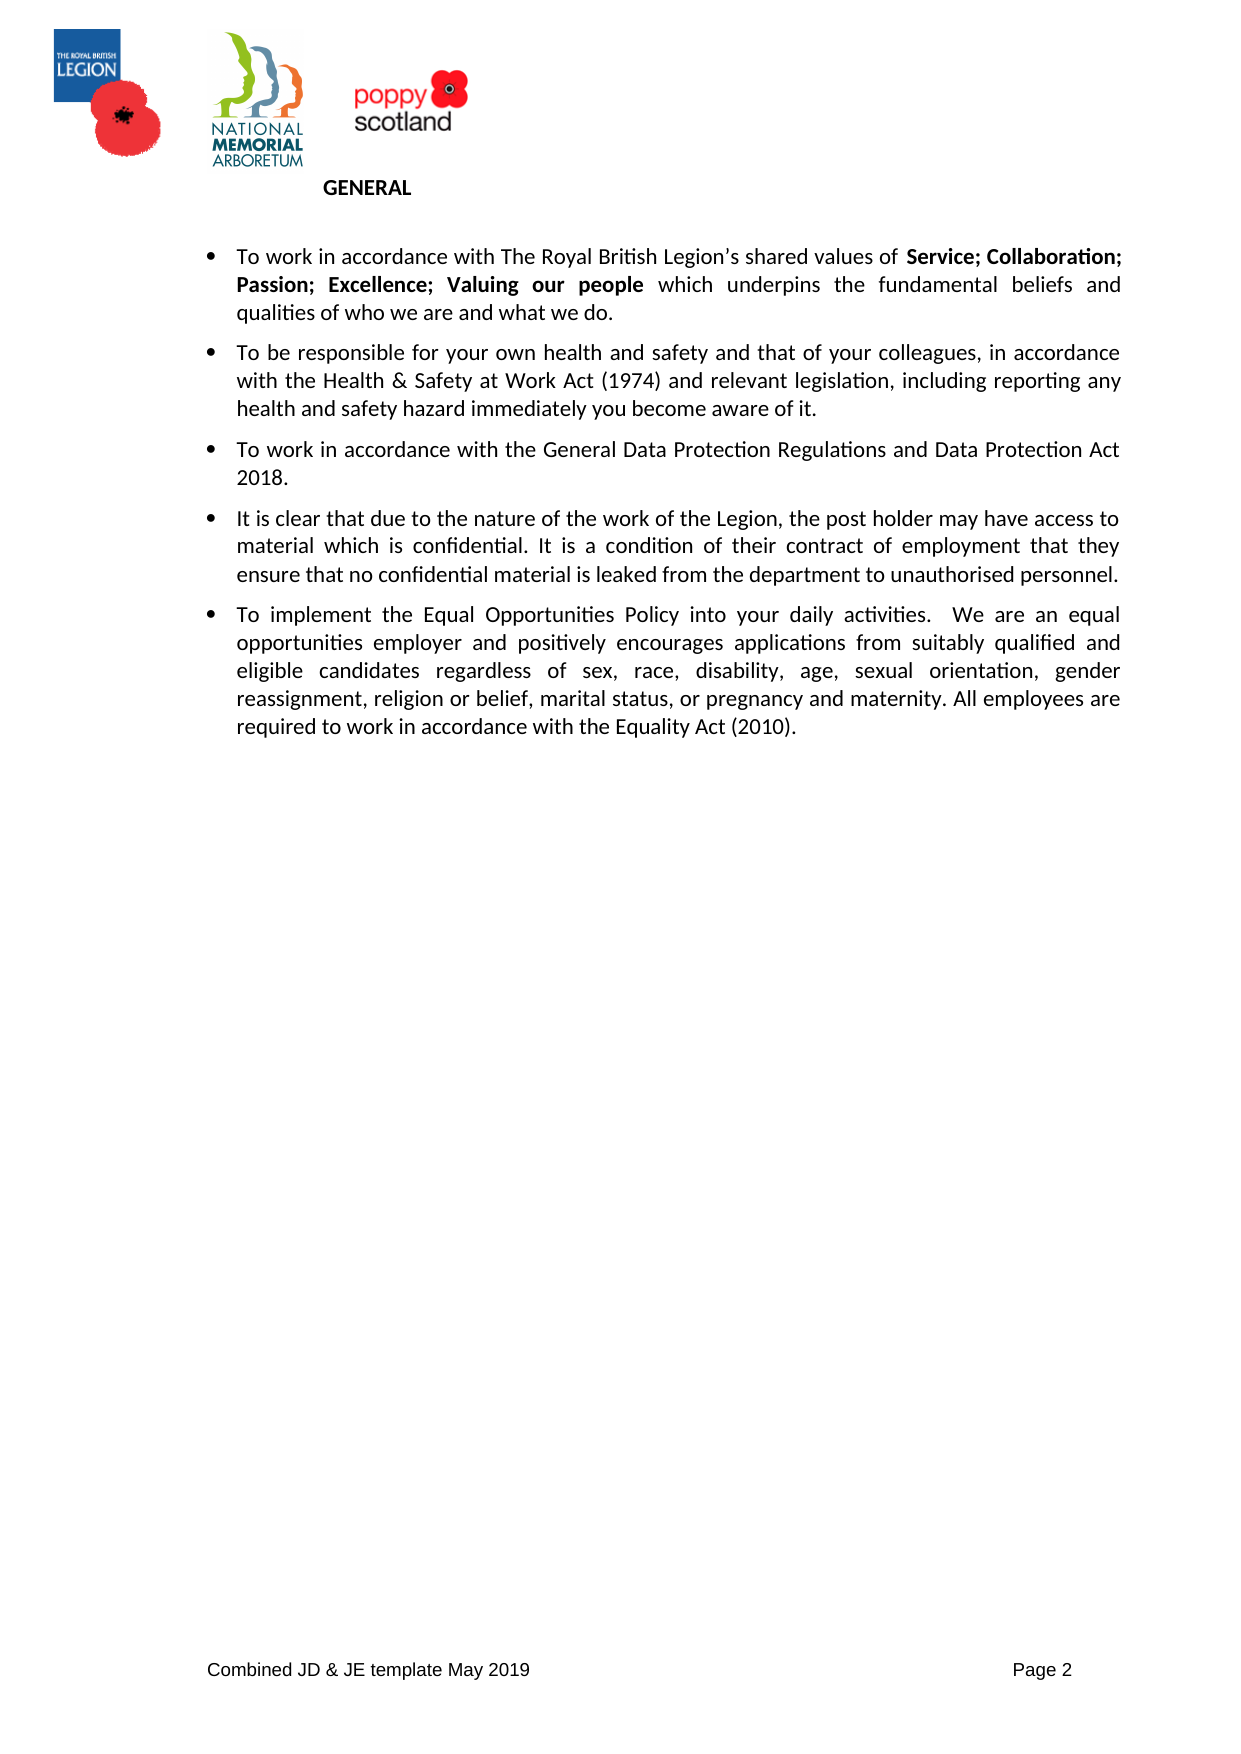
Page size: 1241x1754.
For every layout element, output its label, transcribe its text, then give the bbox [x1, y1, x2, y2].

picture [207, 29, 304, 174]
picture [53, 29, 182, 161]
picture [347, 62, 472, 134]
list To work in accordance with the General Data Protection Regulations and Data Protection Act 2018. [207, 435, 1122, 491]
list It is clear that due to the nature of the work of the Legion, the post holder may have access to material which is confidential. It is a condition of their contract of employment that they ensure that no confidential material is leaked from the department to unauthorised personnel. [207, 504, 1122, 588]
list To work in accordance with The Royal British Legion’s shared values of Service; Collaboration; Passion; Excellence; Valuing our people which underpins the fundamental beliefs and qualities of who we are and what we do. [207, 242, 1122, 326]
list To be responsible for your own health and safety and that of your colleagues, in accordance with the Health & Safety at Work Act (1974) and relevant legislation, including reporting any health and safety hazard immediately you become aware of it. [207, 338, 1122, 423]
list To implement the Equal Opportunities Policy into your daily activities. We are an equal opportunities employer and positively encourages applications from suitably qualified and eligible candidates regardless of sex, race, disability, age, sexual orientation, gender reassignment, religion or belief, marital status, or pregnancy and maternity. All employees are required to work in accordance with the Equality Act (2010). [207, 600, 1122, 740]
text GENERAL [162, 173, 1122, 201]
